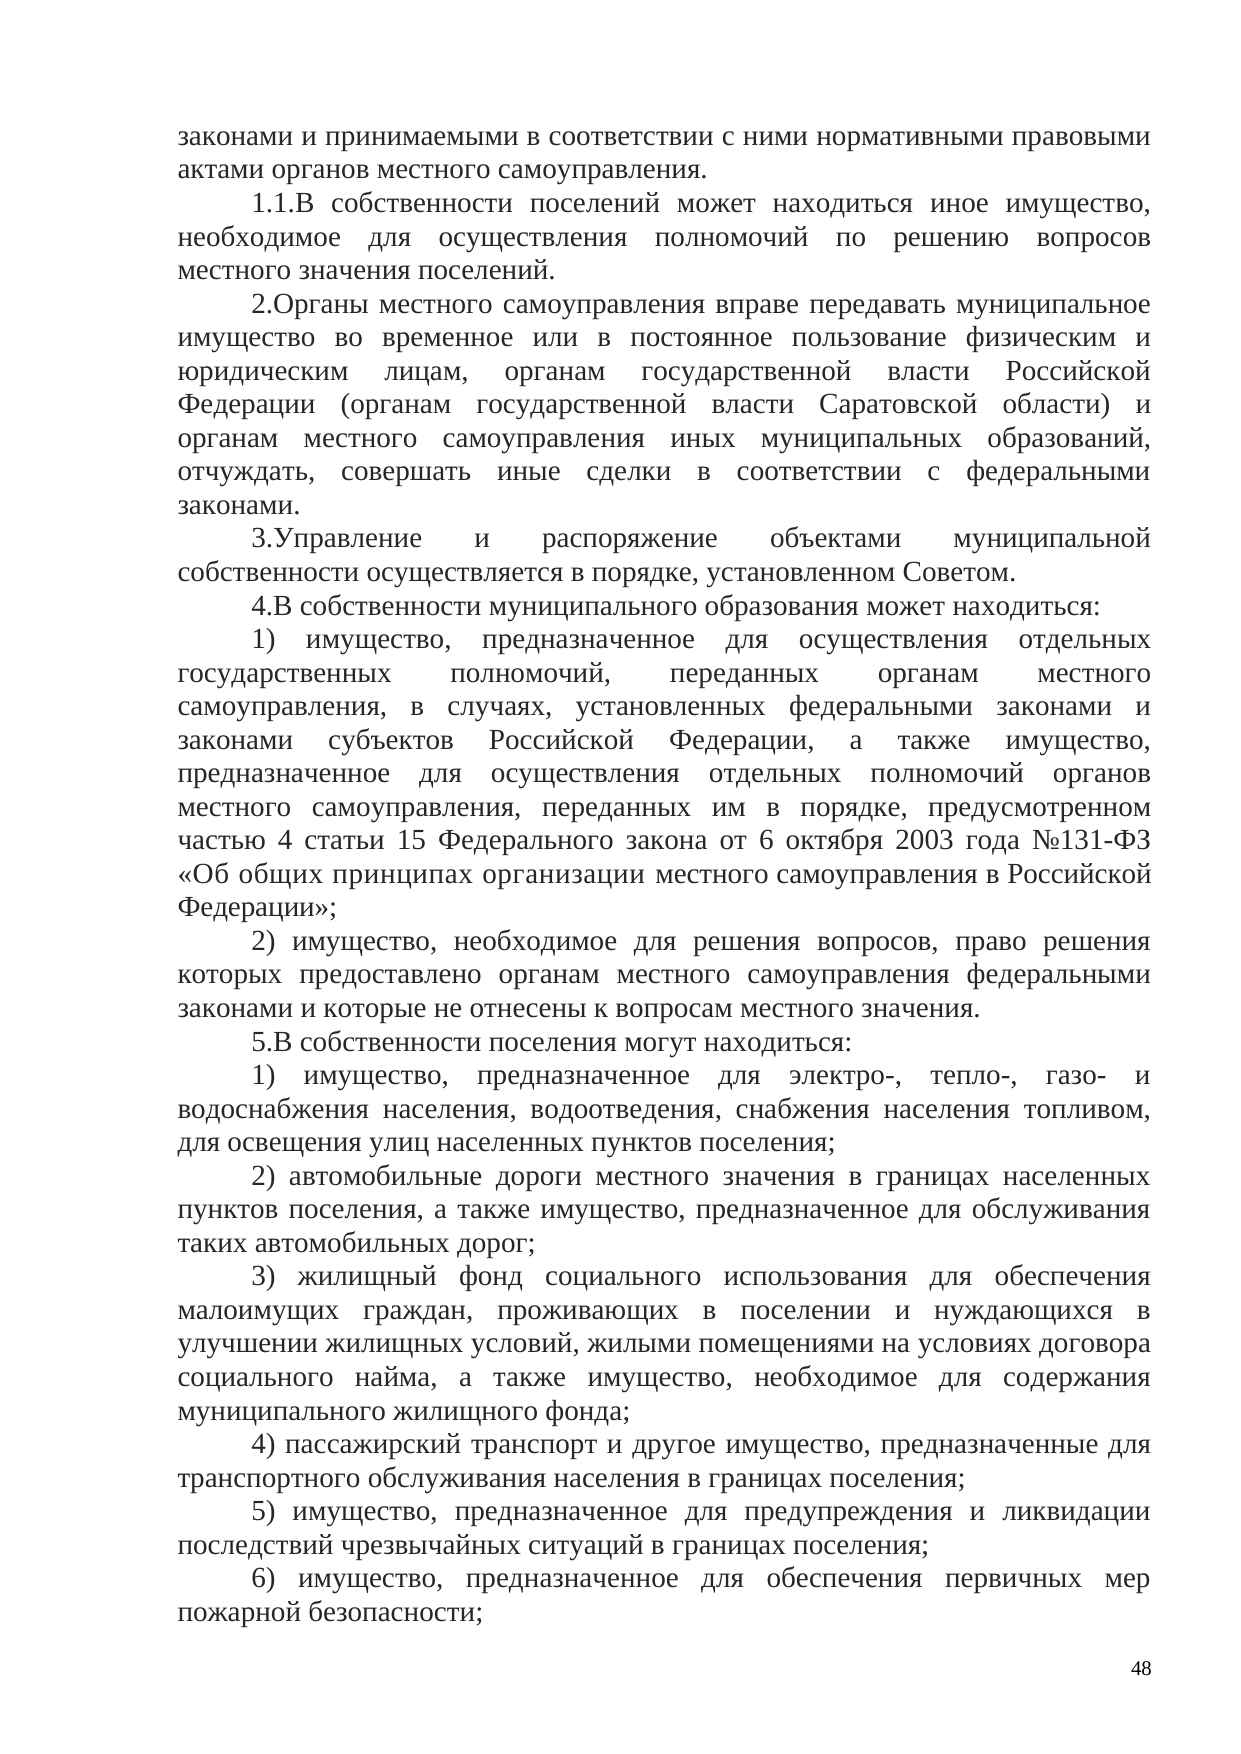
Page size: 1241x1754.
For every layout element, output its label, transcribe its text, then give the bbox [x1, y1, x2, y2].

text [177, 118, 1152, 185]
text 2) имущество, необходимое для решения вопросов, право решения которых предоставлено органам местного самоуправления федеральными законами и которые не отнесены к вопросам местного значения. [177, 923, 1152, 1024]
text 6) имущество, предназначенное для обеспечения первичных мер пожарной безопасности; [177, 1560, 1152, 1627]
text 2) автомобильные дороги местного значения в границах населенных пунктов поселения, а также имущество, предназначенное для обслуживания таких автомобильных дорог; [177, 1158, 1152, 1258]
text 1) имущество, предназначенное для осуществления отдельных государственных полномочий, переданных органам местного самоуправления, в случаях, установленных федеральными законами и законами субъектов Российской Федерации, а также имущество, предназначенное для осуществления отдельных полномочий органов местного самоуправления, переданных им в порядке, предусмотренном частью 4 статьи 15 Федерального закона от 6 октября 2003 года №131-ФЗ «Об общих принципах организации местного самоуправления в Российской Федерации»; [177, 621, 1152, 923]
text 1) имущество, предназначенное для электро-, тепло-, газо- и водоснабжения населения, водоотведения, снабжения населения топливом, для освещения улиц населенных пунктов поселения; [177, 1057, 1152, 1158]
text 4.В собственности муниципального образования может находиться: [177, 588, 1152, 621]
text 2.Органы местного самоуправления вправе передавать муниципальное имущество во временное или в постоянное пользование физическим и юридическим лицам, органам государственной власти Российской Федерации (органам государственной власти Саратовской области) и органам местного самоуправления иных муниципальных образований, отчуждать, совершать иные сделки в соответствии с федеральными законами. [177, 286, 1152, 521]
text 5.В собственности поселения могут находиться: [177, 1024, 1152, 1057]
text 5) имущество, предназначенное для предупреждения и ликвидации последствий чрезвычайных ситуаций в границах поселения; [177, 1493, 1152, 1560]
text 1.1.В собственности поселений может находиться иное имущество, необходимое для осуществления полномочий по решению вопросов местного значения поселений. [177, 185, 1152, 286]
text 3) жилищный фонд социального использования для обеспечения малоимущих граждан, проживающих в поселении и нуждающихся в улучшении жилищных условий, жилыми помещениями на условиях договора социального найма, а также имущество, необходимое для содержания муниципального жилищного фонда; [177, 1258, 1152, 1426]
text 3.Управление и распоряжение объектами муниципальной собственности осуществляется в порядке, установленном Советом. [177, 521, 1152, 588]
text 4) пассажирский транспорт и другое имущество, предназначенные для транспортного обслуживания населения в границах поселения; [177, 1426, 1152, 1493]
